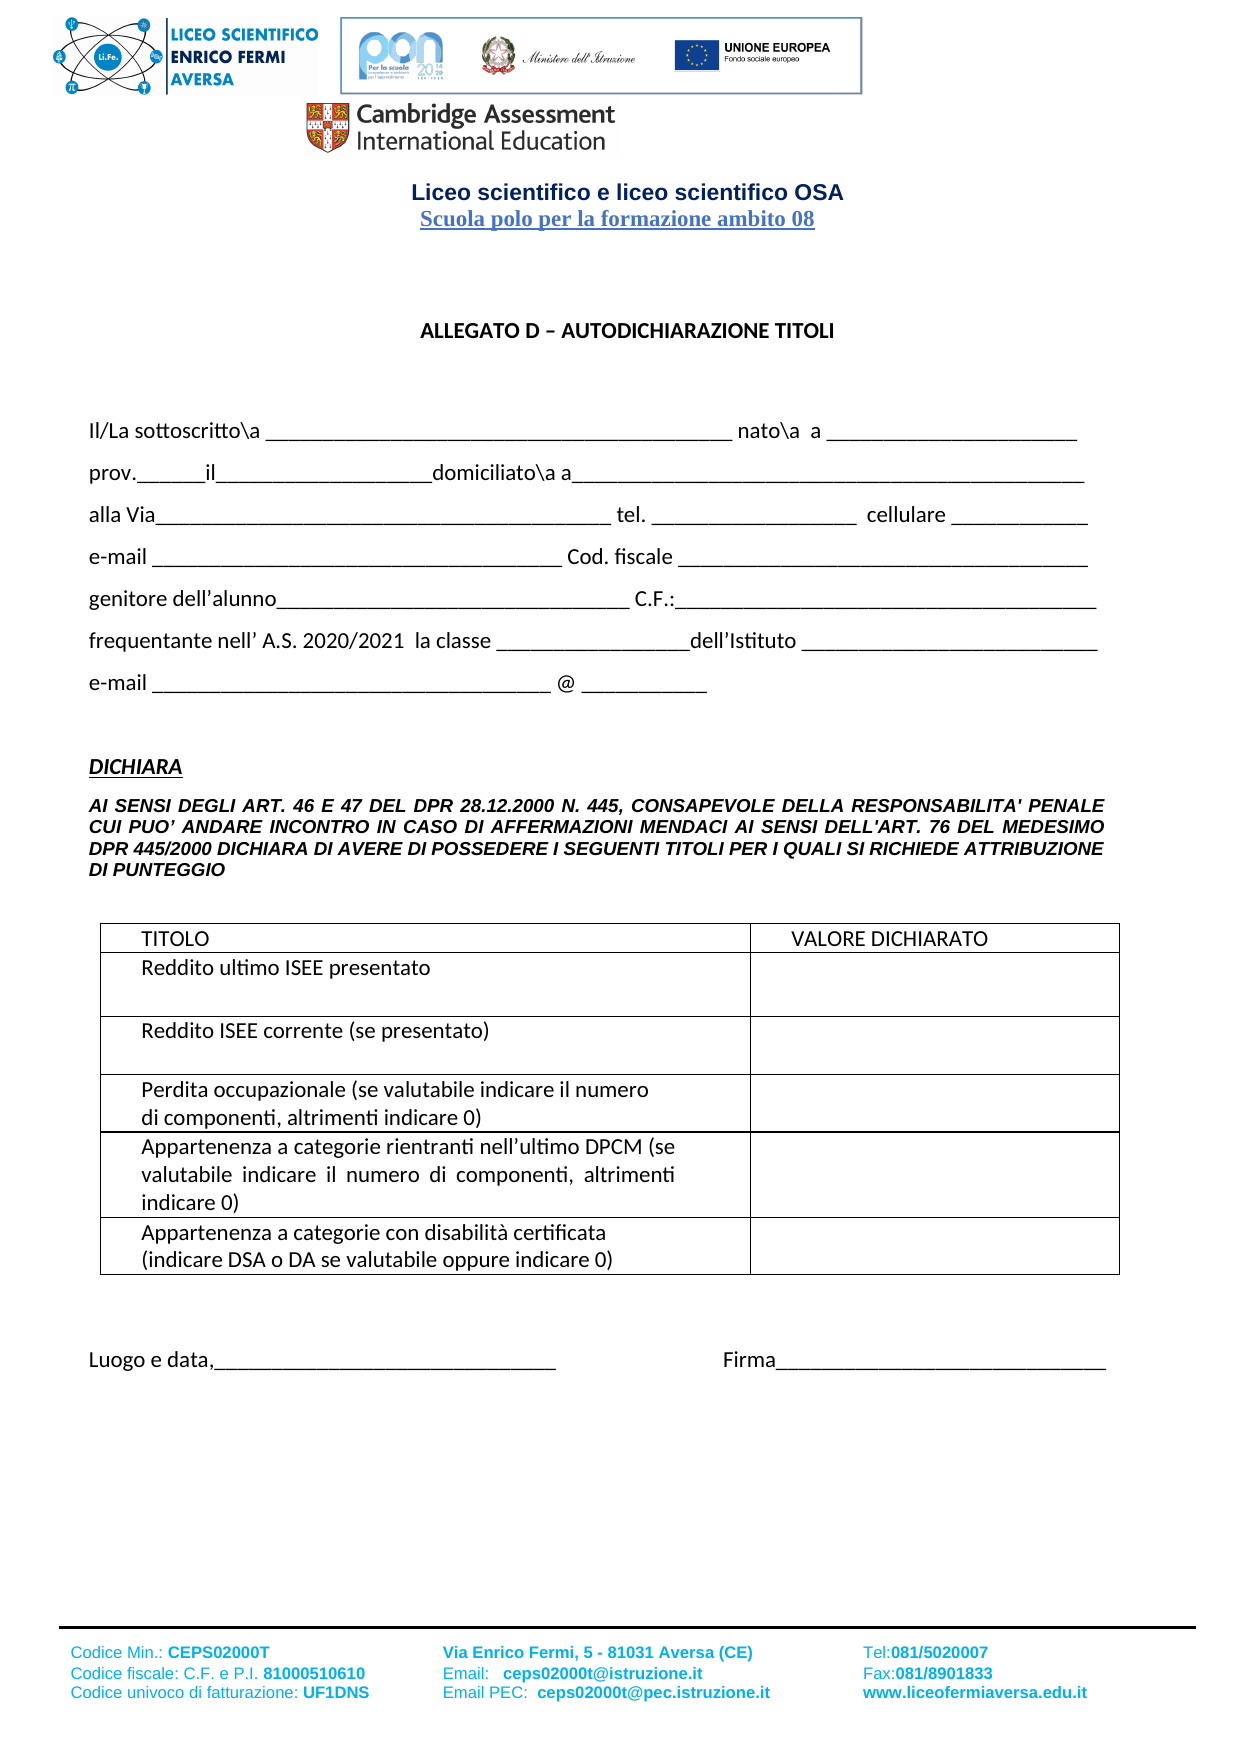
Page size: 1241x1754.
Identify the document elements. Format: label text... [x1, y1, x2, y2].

table_cell Reddito ultimo ISEE presentato [101, 953, 750, 1016]
table_cell [751, 1218, 1119, 1274]
table_header TITOLO [101, 924, 750, 952]
table_cell [751, 1133, 1119, 1217]
text genitore dell’alunno_______________________________ C.F.:_____________________________________ [89, 584, 1107, 612]
table_cell Perdita occupazionale (se valutabile indicare il numero di componenti, altrimenti indicare 0) [101, 1075, 750, 1131]
text ALLEGATO D – AUTODICHIARAZIONE TITOLI [59, 316, 1196, 344]
text alla Via________________________________________ tel. __________________ cellulare ____________ [89, 501, 1107, 528]
table_cell [751, 953, 1119, 1016]
table_header VALORE DICHIARATO [751, 924, 1119, 952]
text DICHIARA [89, 752, 1107, 780]
text frequentante nell’ A.S. 2020/2021 la classe _________________dell’Istituto __________________________ [89, 626, 1107, 654]
table_cell Reddito ISEE corrente (se presentato) [101, 1017, 750, 1074]
picture [443, 1687, 452, 1698]
table_cell Appartenenza a categorie con disabilità certificata (indicare DSA o DA se valutabile oppure indicare 0) [101, 1218, 750, 1274]
text Il/La sottoscritto\a _________________________________________ nato\a a ______________________ [89, 417, 1107, 444]
table_cell [751, 1075, 1119, 1131]
text prov.______il___________________domiciliato\a a_____________________________________________ [89, 458, 1107, 487]
text Luogo e data,______________________________ Firma_____________________________ [89, 1345, 1107, 1373]
table_cell Appartenenza a categorie rientranti nell’ultimo DPCM (se valutabile indicare il numero di componenti, altrimenti indicare 0) [101, 1133, 750, 1217]
text AI SENSI DEGLI ART. 46 E 47 DEL DPR 28.12.2000 N. 445, CONSAPEVOLE DELLA RESPONSABILITA' PENALE CUI PUO’ ANDARE INCONTRO IN CASO DI AFFERMAZIONI MENDACI AI SENSI DELL'ART. 76 DEL MEDESIMO DPR 445/2000 DICHIARA DI AVERE DI POSSEDERE I SEGUENTI TITOLI PER I QUALI SI RICHIEDE ATTRIBUZIONE DI PUNTEGGIO [89, 794, 1107, 881]
picture [52, 13, 870, 159]
text e-mail ____________________________________ Cod. fiscale ____________________________________ [89, 542, 1107, 571]
table_cell [751, 1017, 1119, 1074]
picture [443, 1668, 452, 1679]
text e-mail ___________________________________ @ ___________ [89, 668, 1107, 696]
